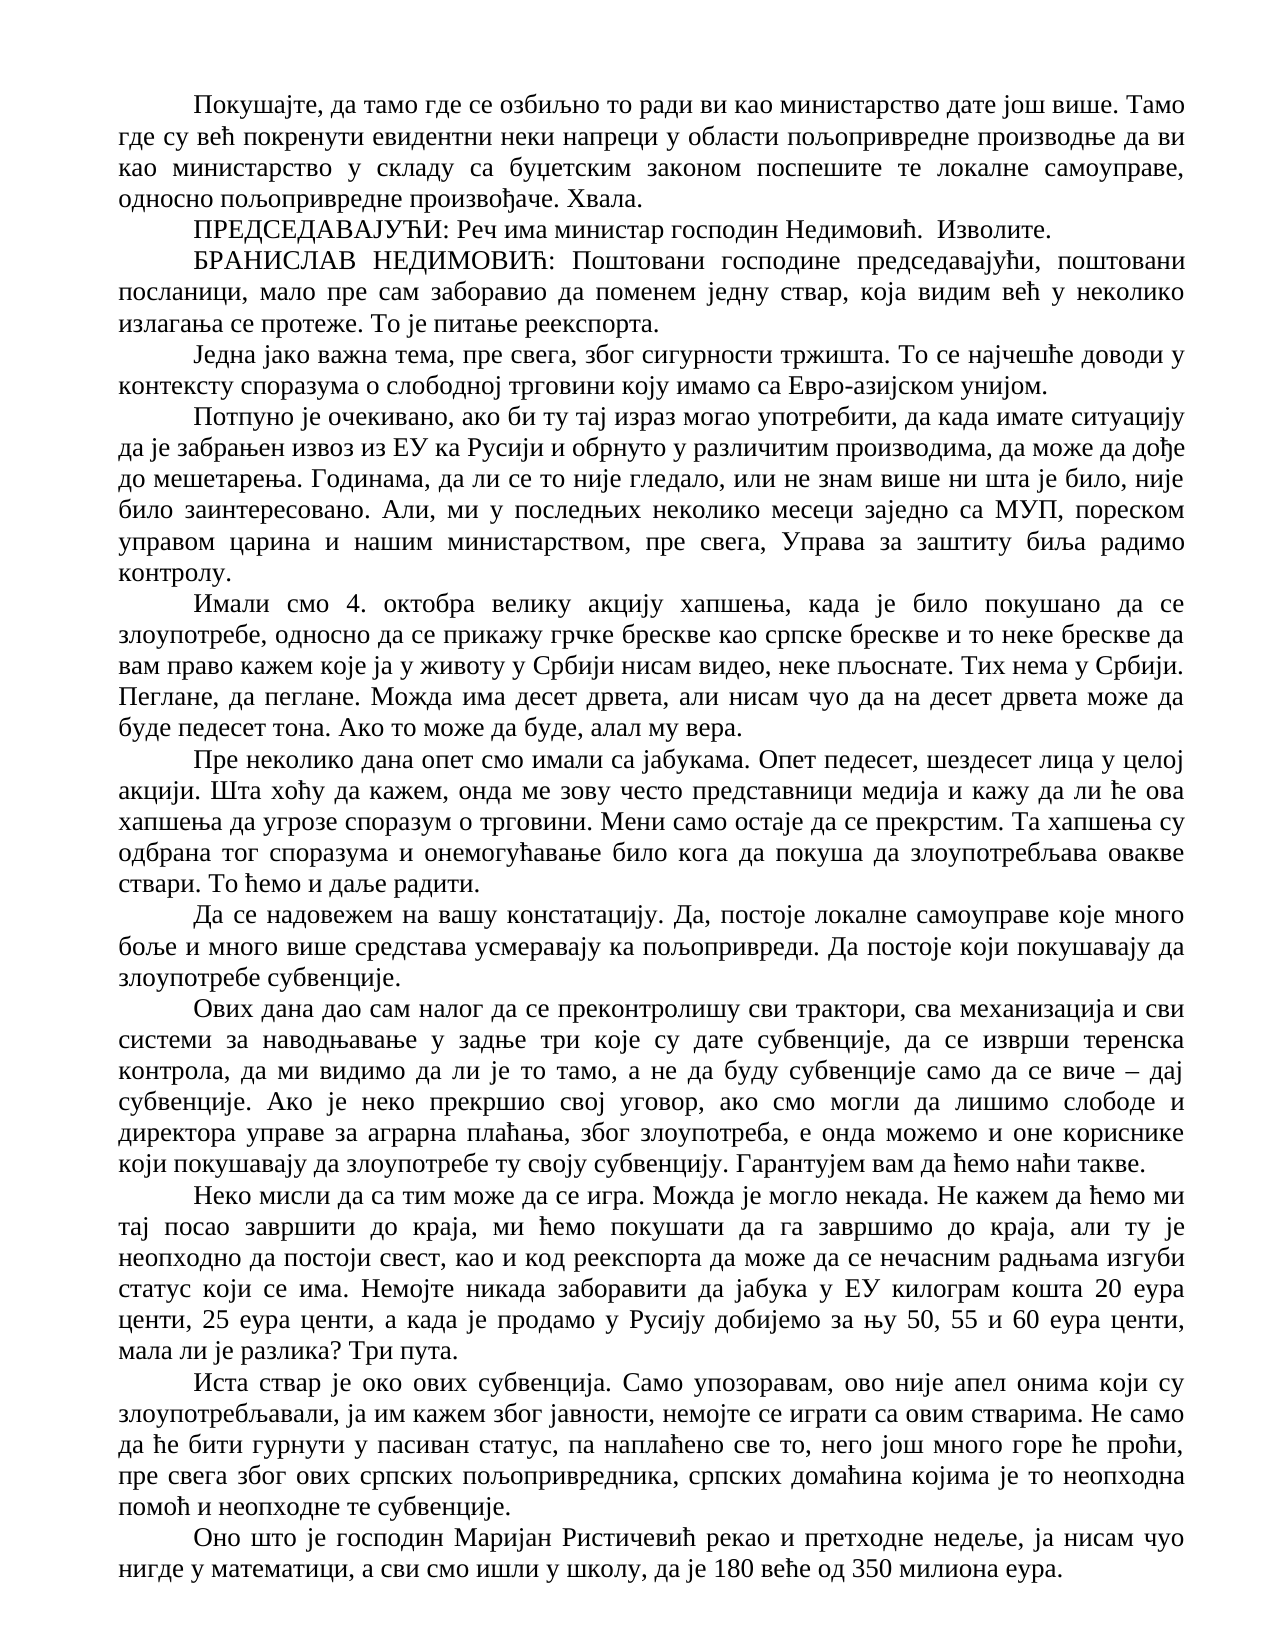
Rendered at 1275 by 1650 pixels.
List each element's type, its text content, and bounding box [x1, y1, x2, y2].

text Пре неколико дана опет смо имали са јабукама. Опет педесет, шездесет лица у целој акцији. Шта хоћу да кажем, онда ме зову често представници медија и кажу да ли ће ова хапшења да угрозе споразум о трговини. Мени само остаје да се прекрстим. Та хапшења су одбрана тог споразума и онемогућавање било кога да покуша да злоупотребљава овакве ствари. То ћемо и даље радити. [118, 743, 1186, 898]
text БРАНИСЛАВ НЕДИМОВИЋ: Поштовани господине председавајући, поштовани посланици, мало пре сам заборавио да поменем једну ствар, која видим већ у неколико излагања се протеже. То је питање реекспорта. [118, 244, 1186, 338]
text Покушајте, да тамо где се озбиљно то ради ви као министарство дате још више. Тамо где су већ покренути евидентни неки напреци у области пољопривредне производње да ви као министарство у складу са буџетским законом поспешите те локалне самоуправе, односно пољопривредне произвођаче. Хвала. [118, 89, 1186, 213]
text Иста ствар је око ових субвенција. Само упозоравам, ово није апел онима који су злоупотребљавали, ја им кажем због јавности, немојте се играти са овим стварима. Не само да ће бити гурнути у пасиван статус, па наплаћено све то, него још много горе ће проћи, пре свега због ових српских пољопривредника, српских домаћина којима је то неопходна помоћ и неопходне те субвенције. [118, 1366, 1186, 1521]
text Ових дана дао сам налог да се преконтролишу сви трактори, сва механизација и сви системи за наводњавање у задње три које су дате субвенције, да се изврши теренска контрола, да ми видимо да ли је то тамо, а не да буду субвенције само да се виче – дај субвенције. Ако је неко прекршио свој уговор, ако смо могли да лишимо слободе и директора управе за аграрна плаћања, због злоупотреба, е онда можемо и оне кориснике који покушавају да злоупотребе ту своју субвенцију. Гарантујем вам да ћемо наћи такве. [118, 992, 1186, 1179]
text Оно што је господин Маријан Ристичевић рекао и претходне недеље, ја нисам чуо нигде у математици, а сви смо ишли у школу, да је 180 веће од 350 милиона еура. [118, 1521, 1186, 1584]
text ПРЕДСЕДАВАЈУЋИ: Реч има министар господин Недимовић. Изволите. [118, 213, 1186, 244]
text Потпуно је очекивано, ако би ту тај израз могао употребити, да када имате ситуацију да је забрањен извоз из ЕУ ка Русији и обрнуто у различитим производима, да може да дође до мешетарења. Годинама, да ли се то није гледало, или не знам више ни шта је било, није било заинтересовано. Али, ми у последњих неколико месеци заједно са МУП, пореском управом царина и нашим министарством, пре свега, Управа за заштиту биља радимо контролу. [118, 400, 1186, 587]
text Да се надовежем на вашу констатацију. Да, постоје локалне самоуправе које много боље и много више средстава усмеравају ка пољопривреди. Да постоје који покушавају да злоупотребе субвенције. [118, 898, 1186, 992]
text Имали смо 4. октобра велику акцију хапшења, када је било покушано да се злоупотребе, односно да се прикажу грчке брескве као српске брескве и то неке брескве да вам право кажем које ја у животу у Србији нисам видео, неке пљоснате. Тих нема у Србији. Пеглане, да пеглане. Можда има десет дрвета, али нисам чуо да на десет дрвета може да буде педесет тона. Ако то може да буде, алал му вера. [118, 587, 1186, 743]
text Једна јако важна тема, пре свега, због сигурности тржишта. То се најчешће доводи у контексту споразума о слободној трговини коју имамо са Евро-азијском унијом. [118, 338, 1186, 400]
text Неко мисли да са тим може да се игра. Можда је могло некада. Не кажем да ћемо ми тај посао завршити до краја, ми ћемо покушати да га завршимо до краја, али ту је неопходно да постоји свест, као и код реекспорта да може да се нечасним радњама изгуби статус који се има. Немојте никада заборавити да јабука у ЕУ килограм кошта 20 еура центи, 25 еура центи, а када је продамо у Русију добијемо за њу 50, 55 и 60 еура центи, мала ли је разлика? Три пута. [118, 1179, 1186, 1366]
